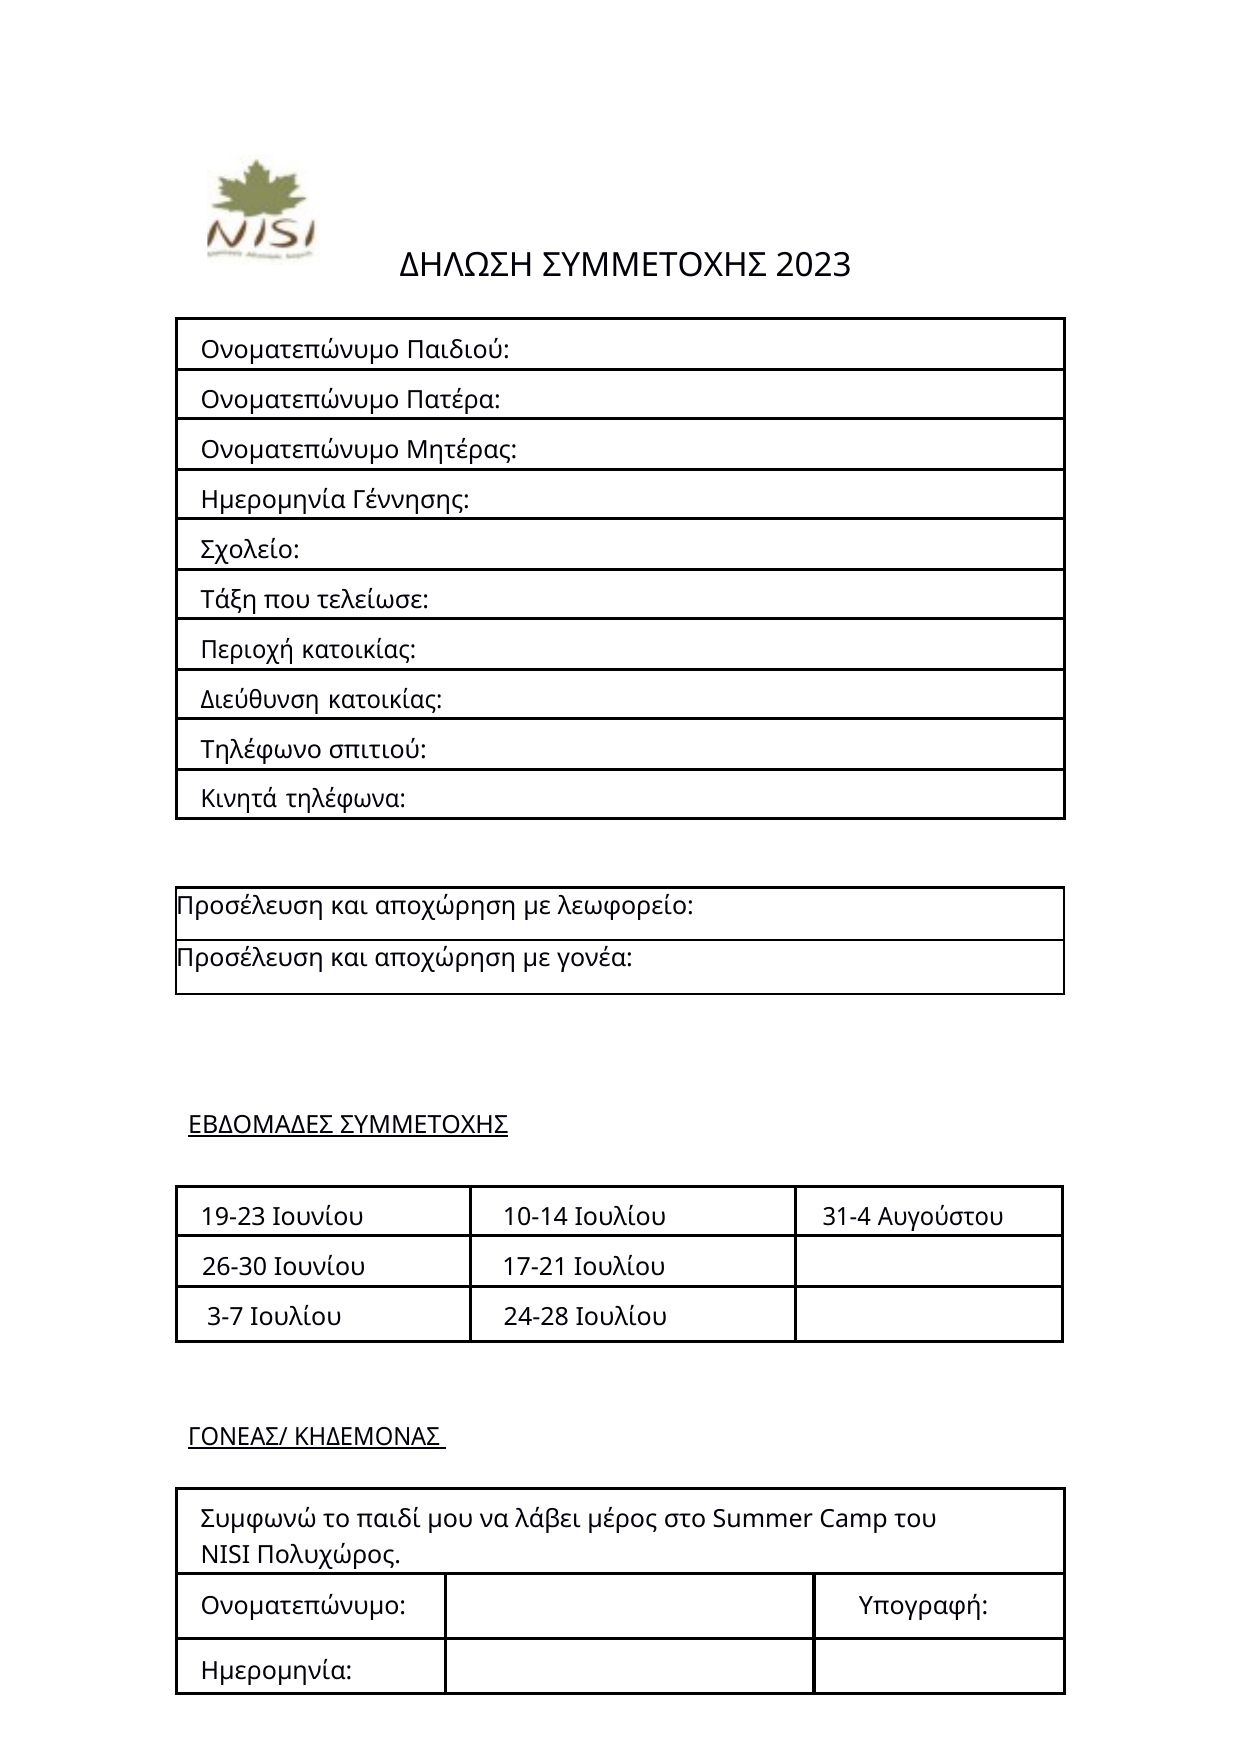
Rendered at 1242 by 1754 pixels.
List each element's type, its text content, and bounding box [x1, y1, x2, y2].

table_cell 3-7 Ιουλίου [178, 1288, 469, 1339]
picture [207, 154, 321, 265]
table_cell [447, 1575, 812, 1637]
table_cell [447, 1640, 812, 1692]
table_cell Ονοματεπώνυμο Πατέρα: [178, 371, 1063, 417]
table_cell Ημερομηνία: [178, 1640, 444, 1692]
text ΓΟΝΕΑΣ/ ΚΗΔΕΜΟΝΑΣ [188, 1418, 1077, 1452]
table_cell 26-30 Ιουνίου [178, 1237, 469, 1284]
table_cell 24-28 Ιουλίου [472, 1288, 794, 1339]
table_cell Τάξη που τελείωσε: [178, 571, 1063, 617]
table_cell Διεύθυνση κατοικίας: [178, 671, 1063, 717]
table_header Συμφωνώ το παιδί μου να λάβει μέρος στο Summer Camp του NISI Πολυχώρος. [178, 1490, 1063, 1572]
table_cell Ονοματεπώνυμο Μητέρας: [178, 420, 1063, 468]
table_cell Υπογραφή: [816, 1575, 1063, 1637]
table_cell 17-21 Ιουλίου [472, 1237, 794, 1284]
table_header 10-14 Ιουλίου [472, 1188, 794, 1233]
table_cell [816, 1640, 1063, 1692]
table_cell [797, 1288, 1061, 1339]
table_header 31-4 Αυγούστου [797, 1188, 1061, 1233]
table_cell Σχολείο: [178, 520, 1063, 568]
text ΔΗΛΩΣΗ ΣΥΜΜΕΤΟΧΗΣ 2023 [347, 241, 1077, 286]
table_cell Κινητά τηλέφωνα: [178, 771, 1063, 817]
table_cell Ημερομηνία Γέννησης: [178, 471, 1063, 517]
table_cell Περιοχή κατοικίας: [178, 620, 1063, 668]
text ΕΒΔΟΜΑΔΕΣ ΣΥΜΜΕΤΟΧΗΣ [188, 1106, 1077, 1140]
table_header 19-23 Ιουνίου [178, 1188, 469, 1233]
table_header Ονοματεπώνυμο Παιδιού: [178, 320, 1063, 368]
table_cell Τηλέφωνο σπιτιού: [178, 720, 1063, 768]
table_cell [797, 1237, 1061, 1284]
table_cell Ονοματεπώνυμο: [178, 1575, 444, 1637]
